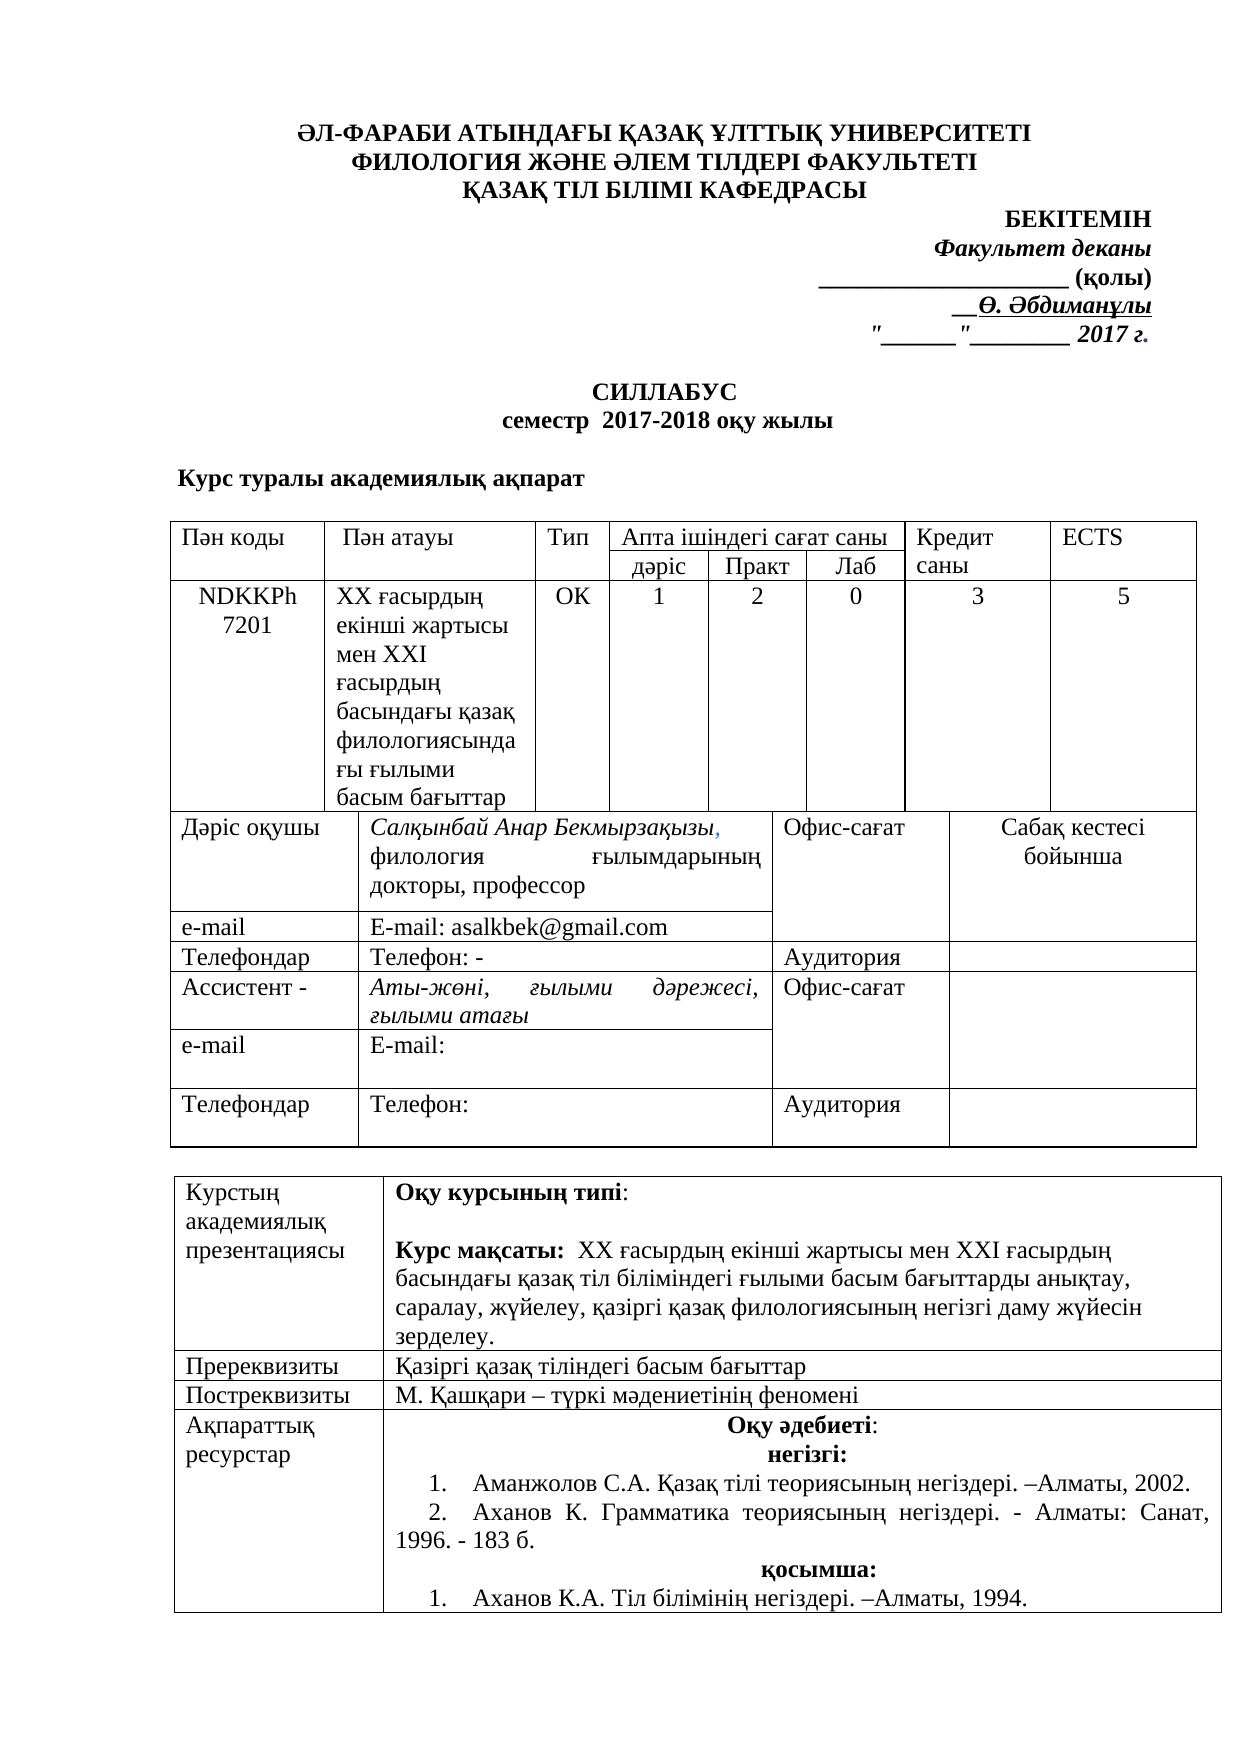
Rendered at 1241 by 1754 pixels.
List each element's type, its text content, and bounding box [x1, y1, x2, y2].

subtitle БЕКІТЕМІН [177, 204, 1152, 233]
table_header Кредит саны [906, 522, 1050, 580]
table_cell Аты-жөні, ғылыми дәрежесі, ғылыми атағы [359, 972, 772, 1029]
table_cell Аудитория [773, 1089, 949, 1146]
table_header Пән коды [171, 522, 324, 580]
table_cell Практ [709, 551, 806, 580]
table_cell E-mail: [359, 1030, 772, 1088]
text ____________________ (қолы) [177, 262, 1152, 291]
table_header Пән атауы [325, 522, 535, 580]
table_header Апта ішіндегі сағат саны [610, 522, 904, 550]
table_cell М. Қашқари – түркі мәдениетінің феномені [384, 1381, 1221, 1409]
subtitle Факультет деканы [177, 233, 1152, 262]
table_header Тип [536, 522, 609, 580]
table_cell Аудитория [773, 942, 949, 971]
table_cell Офис-сағат [773, 812, 949, 941]
subtitle ҚАЗАҚ ТІЛ БІЛІМІ КАФЕДРАСЫ [177, 176, 1152, 204]
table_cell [175, 1410, 383, 1612]
table_cell 0 [807, 581, 904, 811]
table_cell Сабақ кестесі бойынша [950, 812, 1196, 941]
text семестр 2017-2018 оқу жылы [177, 406, 1152, 434]
table_header ECTS [1051, 522, 1196, 580]
table_header Курстың академиялық презентациясы [175, 1177, 383, 1350]
table_cell Телефон: [359, 1089, 772, 1146]
table_cell ХХ ғасырдың екінші жартысы мен ХХІ ғасырдың басындағы қазақ филологиясындағы ғылыми басым бағыттар [325, 581, 535, 811]
table_cell Ассистент - [171, 972, 358, 1029]
text ФИЛОЛОГИЯ ЖӘНЕ ӘЛЕМ ТІЛДЕРІ ФАКУЛЬТЕТІ [177, 147, 1152, 176]
table_cell 1 [610, 581, 708, 811]
table_cell Телефон: - [359, 942, 772, 971]
table_cell ОК [536, 581, 609, 811]
table_header Оқу курсының типі: Курс мақсаты: ХХ ғасырдың екінші жартысы мен ХХІ ғасырдың басындағы қазақ тіл біліміндегі ғылыми басым бағыттарды анықтау, саралау, жүйелеу, қазіргі қазақ филологиясының негізгі даму жүйесін зерделеу. [384, 1177, 1221, 1350]
text СИЛЛАБУС [177, 377, 1152, 406]
table_cell NDKKPh 7201 [171, 581, 324, 811]
table_cell Офис-сағат [773, 972, 949, 1088]
table_cell [950, 1089, 1196, 1146]
table_cell Телефондар [171, 942, 358, 971]
table_cell [950, 972, 1196, 1088]
table_cell 5 [1051, 581, 1196, 811]
subtitle "______"________ 2017 г. [177, 319, 1152, 348]
table_cell e-mail [171, 912, 358, 941]
table_cell [950, 942, 1196, 971]
table_cell Постреквизиты [175, 1381, 383, 1409]
table_cell Пререквизиты [175, 1351, 383, 1379]
table_cell Дәріс оқушы [171, 812, 358, 911]
text Курс туралы академиялық ақпарат [177, 463, 1152, 492]
table_cell 2 [709, 581, 806, 811]
table_cell Лаб [807, 551, 904, 580]
table_cell Қазіргі қазақ тіліндегі басым бағыттар [384, 1351, 1221, 1379]
table_cell 3 [906, 581, 1050, 811]
table_cell дәріс [610, 551, 708, 580]
table_cell Салқынбай Анар Бекмырзақызы, филология ғылымдарының докторы, профессор [359, 812, 772, 911]
table_cell e-mail [171, 1030, 358, 1088]
table_cell E-mail: asalkbek@gmail.com [359, 912, 772, 941]
text ӘЛ-ФАРАБИ АТЫНДАҒЫ ҚАЗАҚ ҰЛТТЫҚ УНИВЕРСИТЕТІ [177, 118, 1152, 147]
subtitle __Ө. Әбдиманұлы [177, 291, 1152, 319]
table_cell Телефондар [171, 1089, 358, 1146]
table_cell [384, 1410, 1221, 1612]
